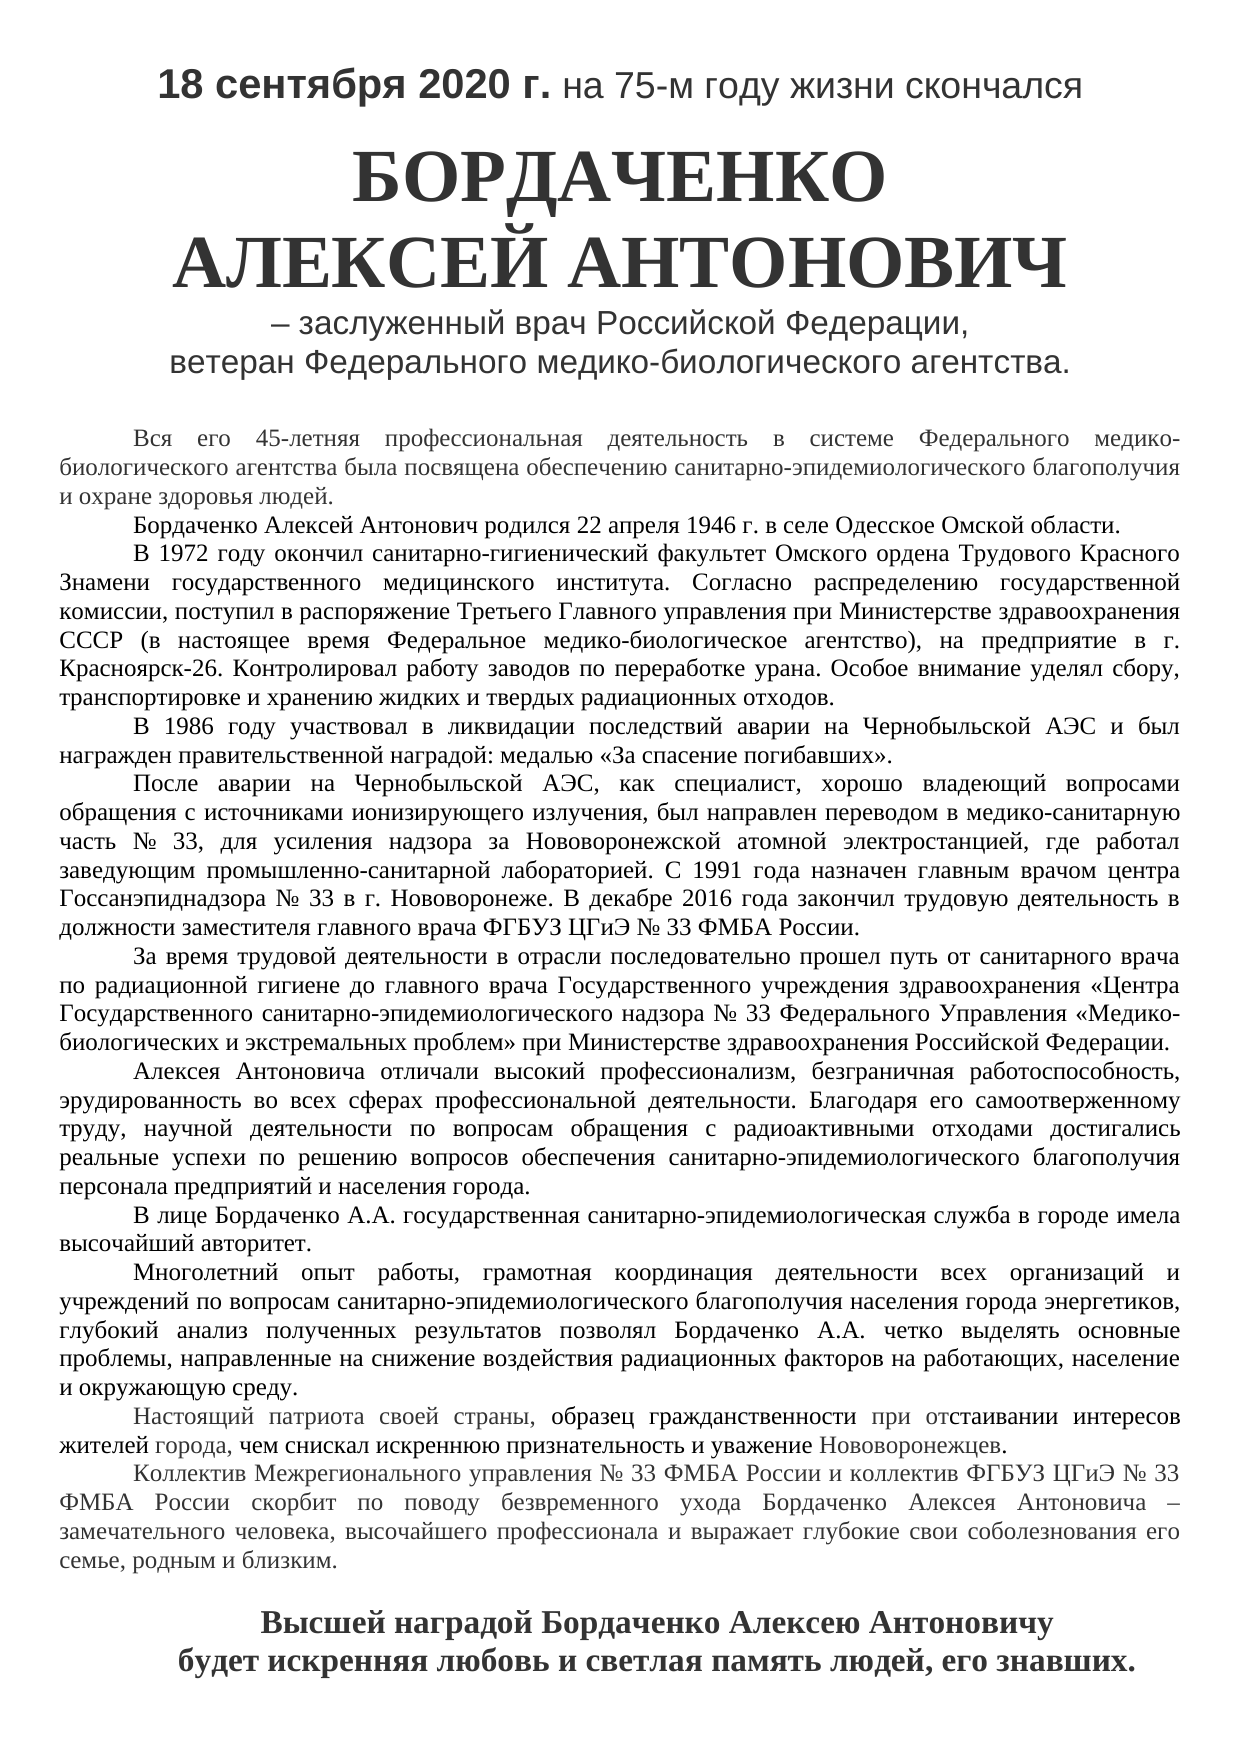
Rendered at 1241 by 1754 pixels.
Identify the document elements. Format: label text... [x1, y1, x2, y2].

text Многолетний опыт работы, грамотная координация деятельности всех организаций и учреждений по вопросам санитарно-эпидемиологического благополучия населения города энергетиков, глубокий анализ полученных результатов позволял Бордаченко А.А. четко выделять основные проблемы, направленные на снижение воздействия радиационных факторов на работающих, население и окружающую среду. [59, 1257, 1181, 1401]
text – заслуженный врач Российской Федерации, [59, 303, 1181, 342]
text Бордаченко Алексей Антонович родился 22 апреля 1946 г. в селе Одесское Омской области. [59, 510, 1181, 538]
text Вся его 45-летняя профессиональная деятельность в системе Федерального медико-биологического агентства была посвящена обеспечению санитарно-эпидемиологического благополучия и охране здоровья людей. [59, 423, 1181, 510]
text БОРДАЧЕНКО [59, 131, 1181, 217]
text В 1986 году участвовал в ликвидации последствий аварии на Чернобыльской АЭС и был награжден правительственной наградой: медалью «За спасение погибавших». [59, 711, 1181, 768]
text АЛЕКСЕЙ АНТОНОВИЧ [59, 217, 1181, 303]
text В лице Бордаченко А.А. государственная санитарно-эпидемиологическая служба в городе имела высочайший авторитет. [59, 1200, 1181, 1257]
text Коллектив Межрегионального управления № 33 ФМБА России и коллектив ФГБУЗ ЦГиЭ № 33 ФМБА России скорбит по поводу безвременного ухода Бордаченко Алексея Антоновича – замечательного человека, высочайшего профессионала и выражает глубокие свои соболезнования его семье, родным и близким. [59, 1458, 1181, 1573]
text За время трудовой деятельности в отрасли последовательно прошел путь от санитарного врача по радиационной гигиене до главного врача Государственного учреждения здравоохранения «Центра Государственного санитарно-эпидемиологического надзора № 33 Федерального Управления «Медико-биологических и экстремальных проблем» при Министерстве здравоохранения Российской Федерации. [59, 941, 1181, 1056]
text будет искренняя любовь и светлая память людей, его знавших. [59, 1641, 1181, 1679]
text Алексея Антоновича отличали высокий профессионализм, безграничная работоспособность, эрудированность во всех сферах профессиональной деятельности. Благодаря его самоотверженному труду, научной деятельности по вопросам обращения с радиоактивными отходами достигались реальные успехи по решению вопросов обеспечения санитарно-эпидемиологического благополучия персонала предприятий и населения города. [59, 1056, 1181, 1200]
text 18 сентября 2020 г. на 75-м году жизни скончался [59, 59, 1181, 107]
text После аварии на Чернобыльской АЭС, как специалист, хорошо владеющий вопросами обращения с источниками ионизирующего излучения, был направлен переводом в медико-санитарную часть № 33, для усиления надзора за Нововоронежской атомной электростанцией, где работал заведующим промышленно-санитарной лабораторией. С 1991 года назначен главным врачом центра Госсанэпиднадзора № 33 в г. Нововоронеже. В декабре 2016 года закончил трудовую деятельность в должности заместителя главного врача ФГБУЗ ЦГиЭ № 33 ФМБА России. [59, 768, 1181, 941]
text В 1972 году окончил санитарно-гигиенический факультет Омского ордена Трудового Красного Знамени государственного медицинского института. Согласно распределению государственной комиссии, поступил в распоряжение Третьего Главного управления при Министерстве здравоохранения СССР (в настоящее время Федеральное медико-биологическое агентство), на предприятие в г. Красноярск-26. Контролировал работу заводов по переработке урана. Особое внимание уделял сбору, транспортировке и хранению жидких и твердых радиационных отходов. [59, 538, 1181, 711]
text Высшей наградой Бордаченко Алексею Антоновичу [59, 1602, 1181, 1641]
text ветеран Федерального медико-биологического агентства. [59, 342, 1181, 380]
text Настоящий патриота своей страны, образец гражданственности при отстаивании интересов жителей города, чем снискал искреннюю признательность и уважение Нововоронежцев. [59, 1401, 1181, 1458]
